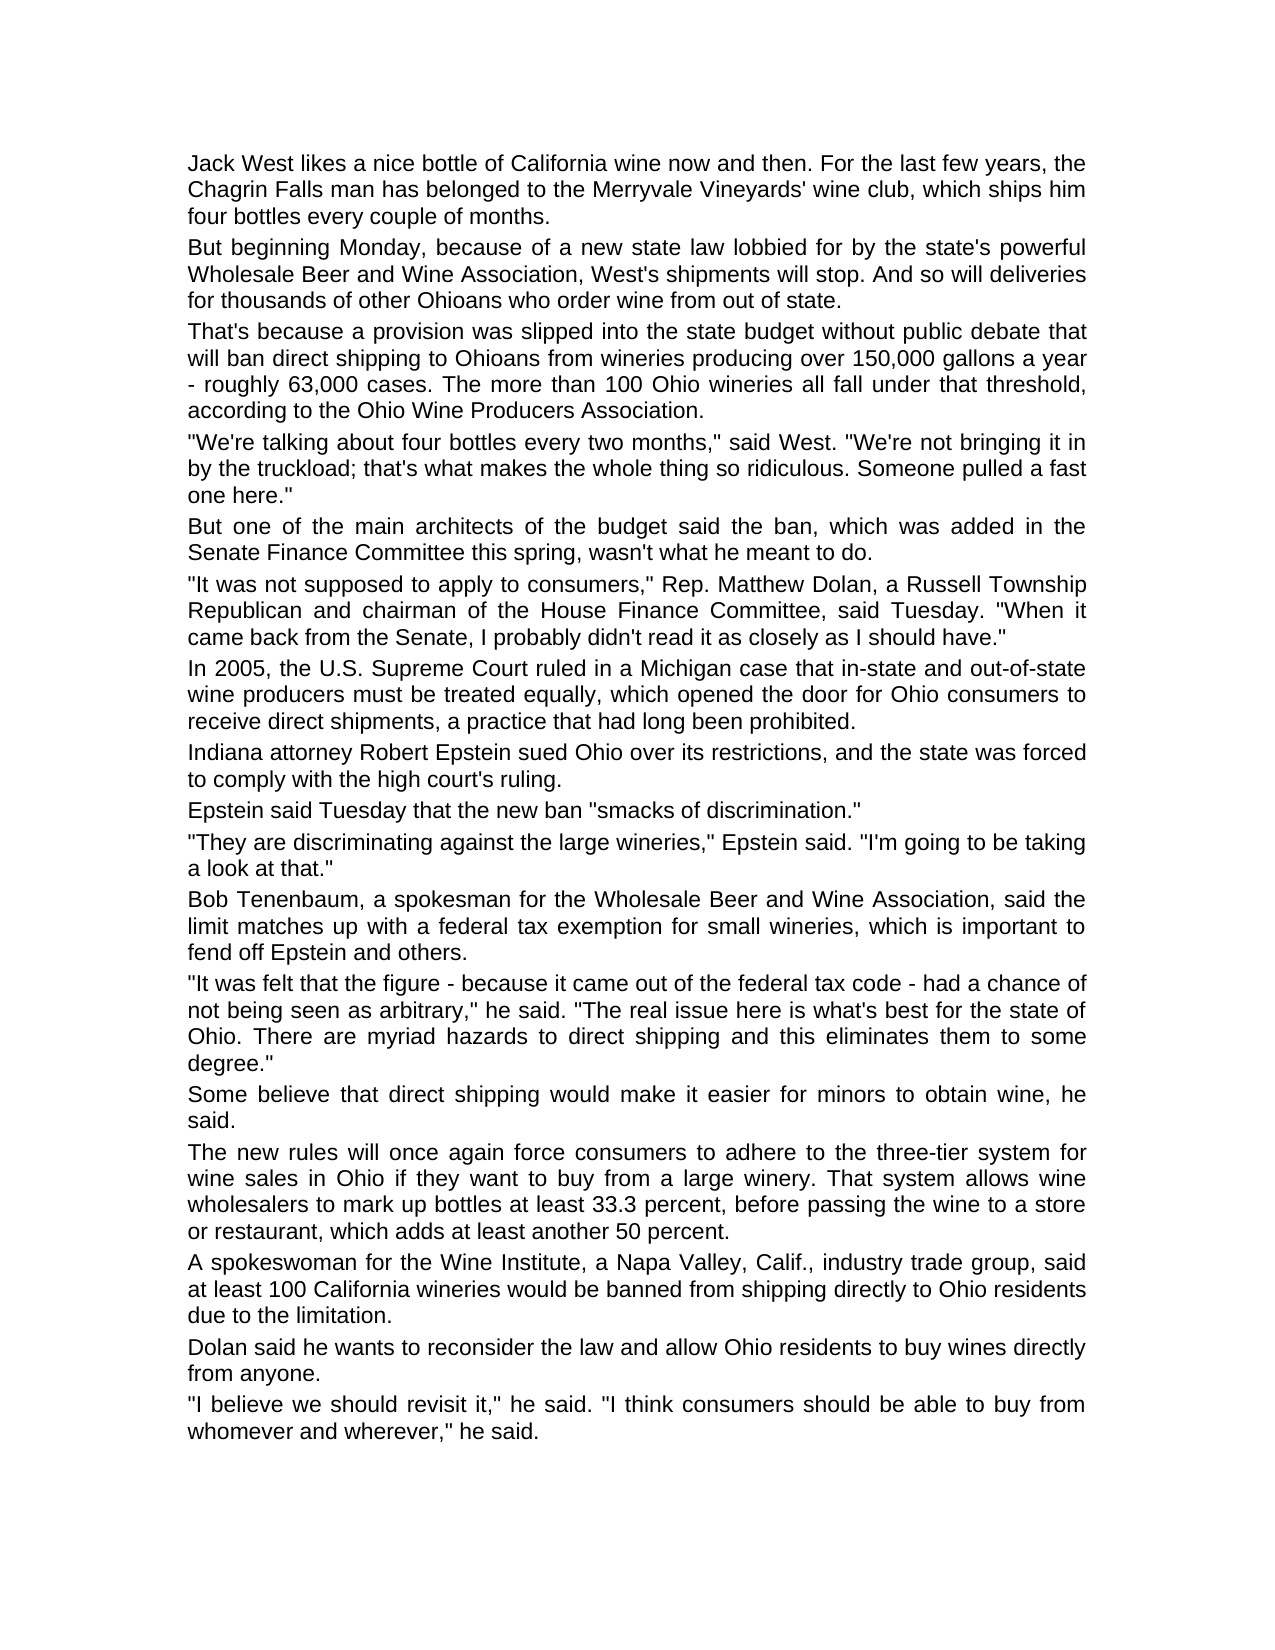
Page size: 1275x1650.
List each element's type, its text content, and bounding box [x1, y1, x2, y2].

text attorney Robert Epstein sued over its restrictions, and the state was forced to comply with the high court's ruling. [187, 739, 1087, 792]
text The new rules will once again force consumers to adhere to the three-tier system for wine sales in if they want to buy from a large winery. That system allows wine wholesalers to mark up bottles at least 33.3 percent, before passing the wine to a store or restaurant, which adds at least another 50 percent. [187, 1139, 1087, 1244]
text A spokeswoman for the Wine Institute, a Napa Valley, Calif., industry trade group, said at least 100 wineries would be banned from shipping directly to residents due to the limitation. [187, 1249, 1087, 1328]
text That's because a provision was slipped into the state budget without public debate that will ban direct shipping to Ohioans from wineries producing over 150,000 gallons a year - roughly 63,000 cases. The more than 100 wineries all fall under that threshold, according to the Ohio Wine Producers Association. [187, 318, 1087, 424]
text But one of the main architects of the budget said the ban, which was added in the Senate Finance Committee this spring, wasn't what he meant to do. [187, 513, 1087, 566]
text Some believe that direct shipping would make it easier for minors to obtain wine, he said. [187, 1081, 1087, 1134]
text "It was felt that the figure - because it came out of the federal tax code - had a chance of not being seen as arbitrary," he said. "The real issue here is what's best for the state of . There are myriad hazards to direct shipping and this eliminates them to some degree." [187, 970, 1087, 1076]
text Jack West likes a nice bottle of wine now and then. For the last few years, the man has belonged to the Merryvale Vineyards' wine club, which ships him four bottles every couple of months. [187, 150, 1087, 229]
text Dolan said he wants to reconsider the law and allow residents to buy wines directly from anyone. [187, 1333, 1087, 1386]
text "They are discriminating against the large wineries," Epstein said. "I'm going to be taking a look at that." [187, 828, 1087, 881]
text "It was not supposed to apply to consumers," Rep. Matthew Dolan, a Russell Township Republican and chairman of the House Finance Committee, said Tuesday. "When it came back from the Senate, I probably didn't read it as closely as I should have." [187, 571, 1087, 650]
text "I believe we should revisit it," he said. "I think consumers should be able to buy from whomever and wherever," he said. [187, 1391, 1087, 1444]
text Epstein said Tuesday that the new ban "smacks of discrimination." [187, 797, 1087, 823]
text In 2005, the U.S. Supreme Court ruled in a case that in-state and out-of-state wine producers must be treated equally, which opened the door for consumers to receive direct shipments, a practice that had long been prohibited. [187, 655, 1087, 734]
text Bob Tenenbaum, a spokesman for the Wholesale Beer and Wine Association, said the limit matches up with a federal tax exemption for small wineries, which is important to fend off Epstein and others. [187, 886, 1087, 965]
text But beginning Monday, because of a new state law lobbied for by the state's powerful Wholesale Beer and Wine Association, West's shipments will stop. And so will deliveries for thousands of other Ohioans who order wine from out of state. [187, 234, 1087, 313]
text "We're talking about four bottles every two months," said West. "We're not bringing it in by the truckload; that's what makes the whole thing so ridiculous. Someone pulled a fast one here." [187, 429, 1087, 508]
